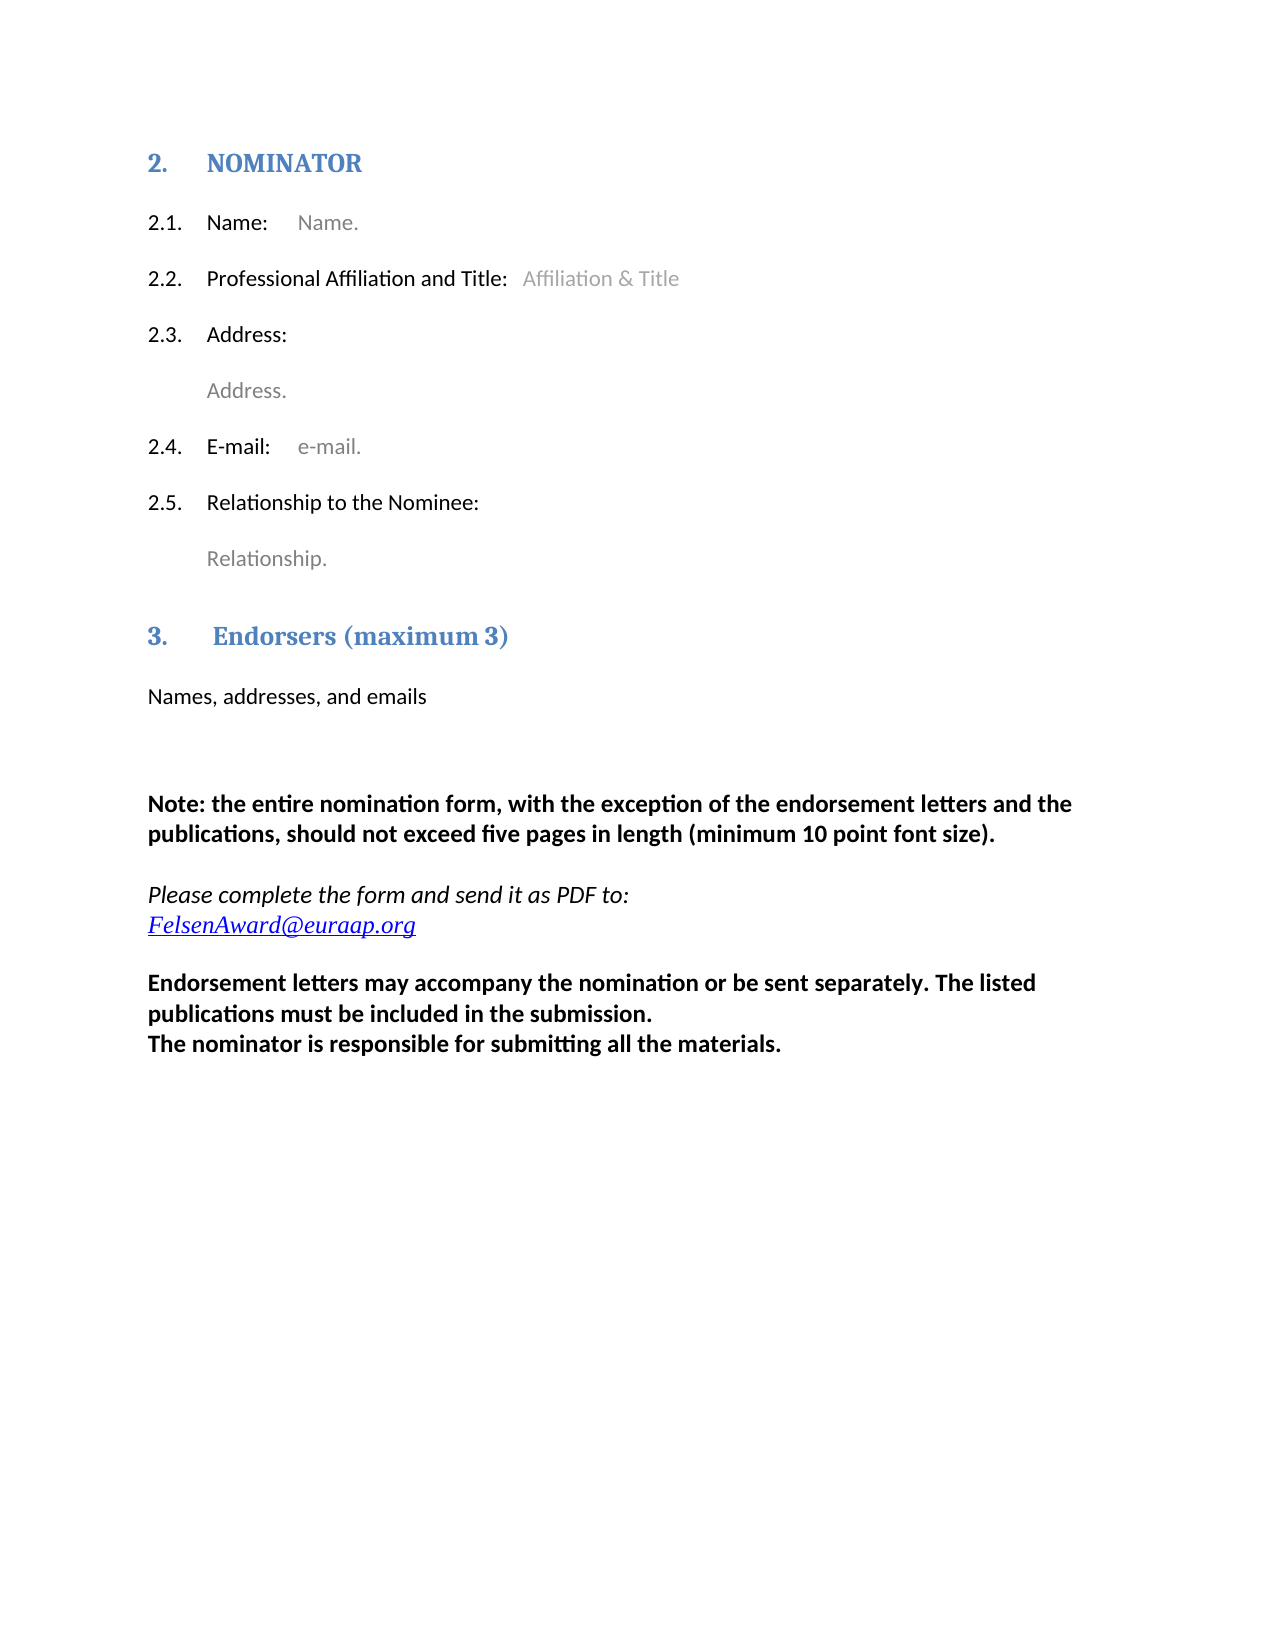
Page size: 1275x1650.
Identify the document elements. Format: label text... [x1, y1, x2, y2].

list Name: [148, 208, 1127, 236]
text Names, addresses, and emails [148, 682, 1127, 710]
text Please complete the form and send it as PDF to: [148, 879, 1127, 910]
text Endorsement letters may accompany the nomination or be sent separately. The listed publications must be included in the submission. [148, 967, 1127, 1028]
list Address: [148, 320, 1127, 404]
text FelsenAward@euraap.org [148, 910, 1127, 939]
list E-mail: [148, 432, 1127, 461]
list Relationship to the Nominee: [148, 488, 1127, 573]
subtitle NOMINATOR [148, 148, 1127, 179]
text The nominator is responsible for submitting all the materials. [148, 1028, 1127, 1059]
subtitle Endorsers (maximum 3) [148, 621, 1127, 653]
list Professional Affiliation and Title: [148, 264, 1127, 292]
text Note: the entire nomination form, with the exception of the endorsement letters and the publications, should not exceed five pages in length (minimum 10 point font size). [148, 788, 1127, 849]
